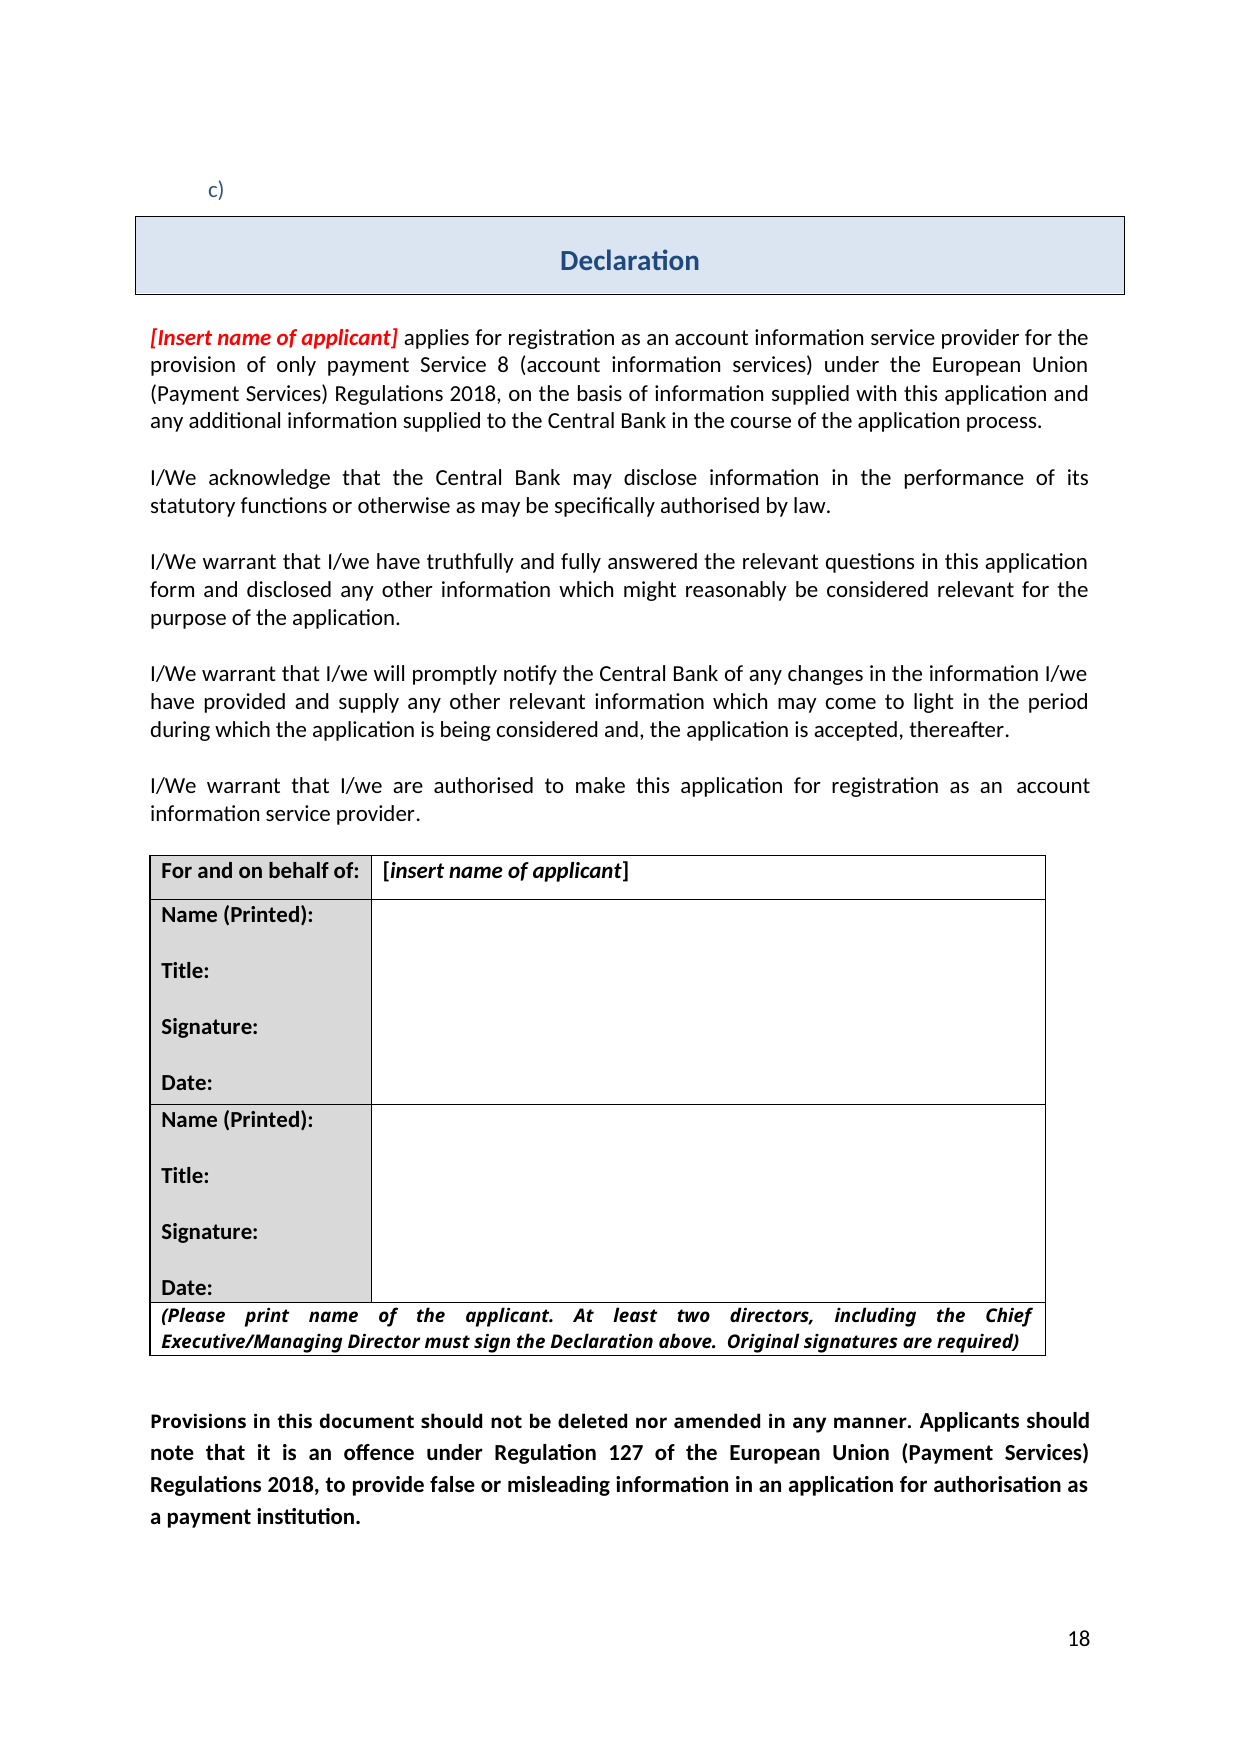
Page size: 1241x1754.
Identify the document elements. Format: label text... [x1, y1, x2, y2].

text I/We warrant that I/we are authorised to make this application for registration as an account information service provider. [150, 771, 1090, 827]
table_cell [372, 1105, 1045, 1302]
text I/We warrant that I/we will promptly notify the Central Bank of any changes in the information I/we have provided and supply any other relevant information which may come to light in the period during which the application is being considered and, the application is accepted, thereafter. [150, 659, 1090, 743]
table_cell [372, 900, 1045, 1104]
table_header Declaration [136, 217, 1124, 293]
table_cell (Please print name of the applicant. At least two directors, including the Chief Executive/Managing Director must sign the Declaration above. Original signatures are required) [151, 1303, 1045, 1354]
text Provisions in this document should not be deleted nor amended in any manner. Applicants should note that it is an offence under Regulation 127 of the European Union (Payment Services) Regulations 2018, to provide false or misleading information in an application for authorisation as a payment institution. [150, 1406, 1090, 1530]
table_cell Name (Printed): Title: Signature: Date: [151, 1105, 371, 1302]
table_header [insert name of applicant] [372, 856, 1045, 899]
text I/We warrant that I/we have truthfully and fully answered the relevant questions in this application form and disclosed any other information which might reasonably be considered relevant for the purpose of the application. [150, 547, 1090, 631]
table_header For and on behalf of: [151, 856, 371, 899]
text [Insert name of applicant] applies for registration as an account information service provider for the provision of only payment Service 8 (account information services) under the European Union (Payment Services) Regulations 2018, on the basis of information supplied with this application and any additional information supplied to the Central Bank in the course of the application process. [150, 323, 1090, 435]
text I/We acknowledge that the Central Bank may disclose information in the performance of its statutory functions or otherwise as may be specifically authorised by law. [150, 463, 1090, 519]
table_cell Name (Printed): Title: Signature: Date: [151, 900, 371, 1104]
